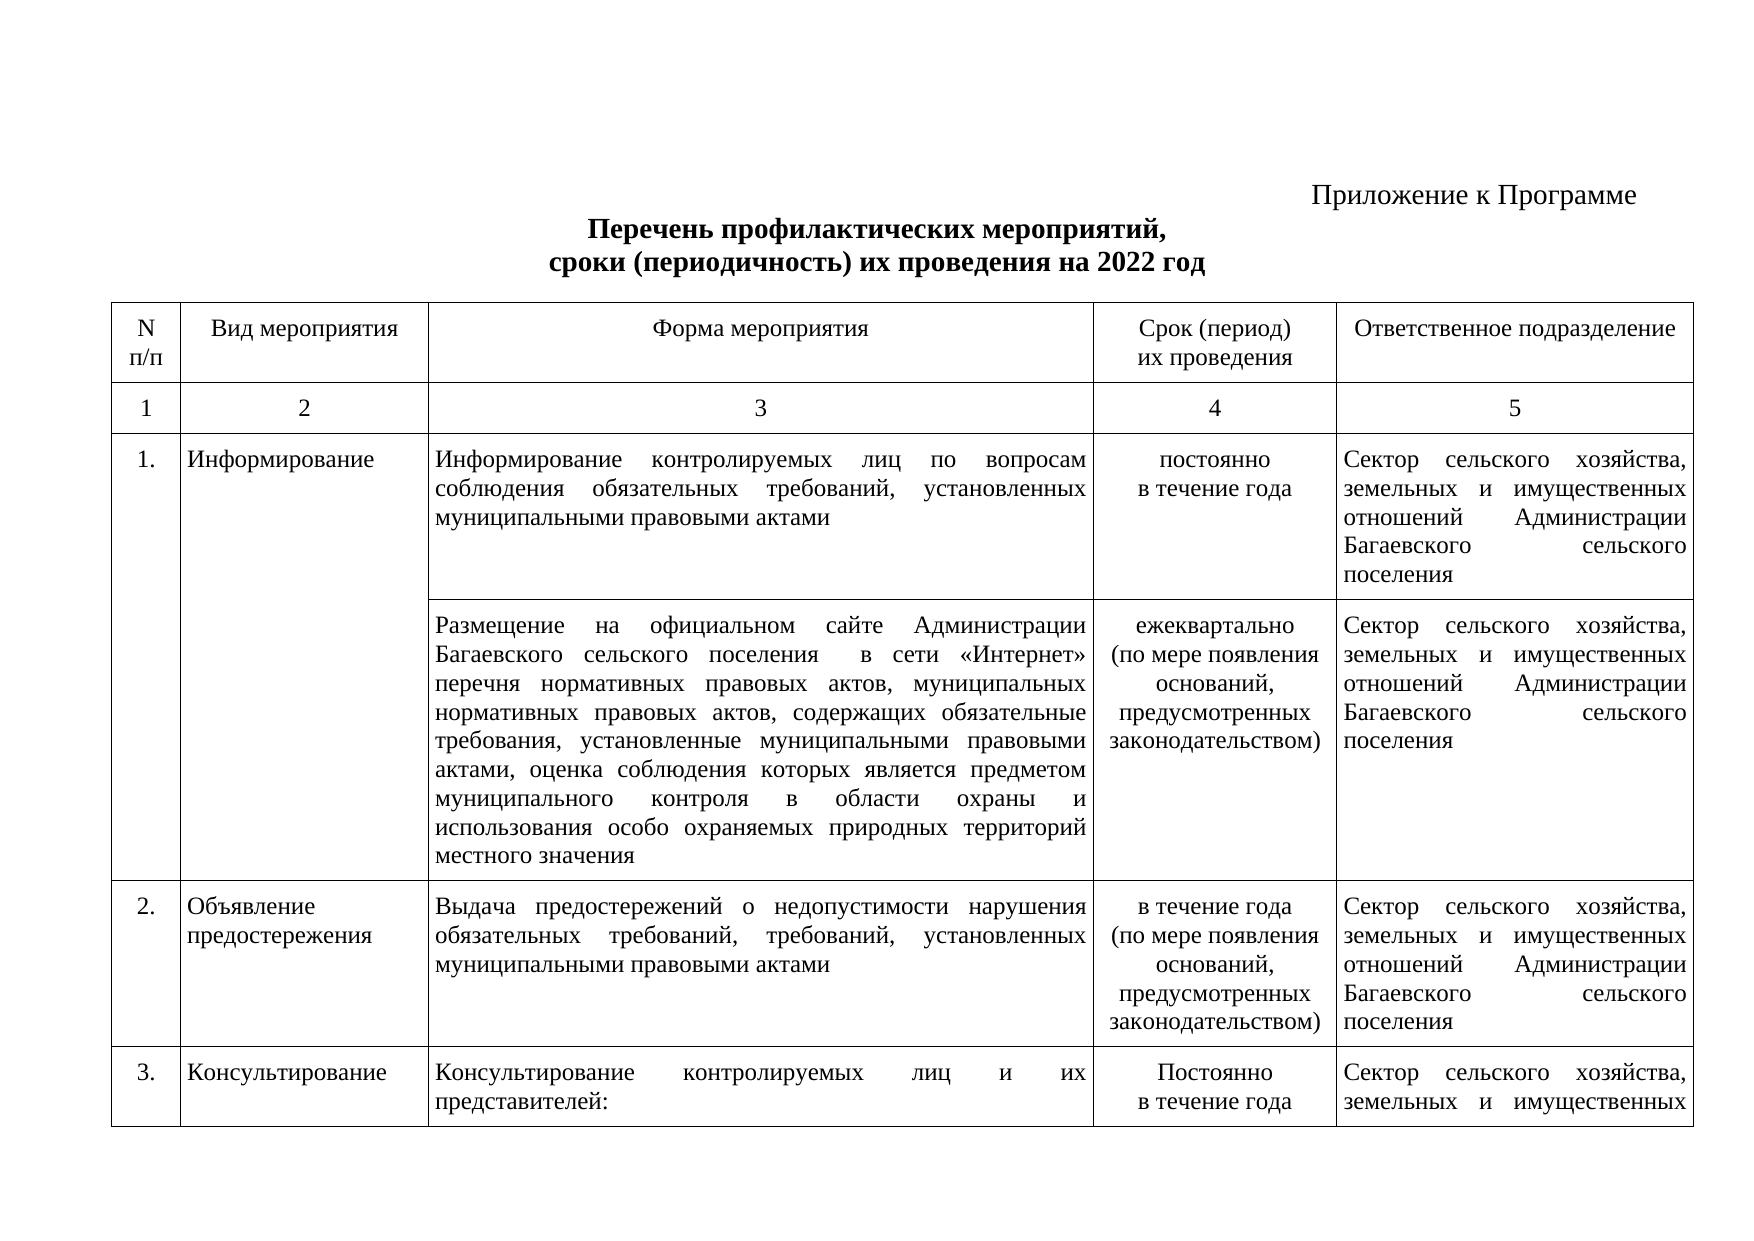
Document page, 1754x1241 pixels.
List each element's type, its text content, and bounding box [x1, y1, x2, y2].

table_cell 2. [112, 881, 180, 1046]
table_cell 1 [112, 383, 180, 433]
table_header Форма мероприятия [429, 303, 1093, 382]
text Приложение к Программе [118, 177, 1637, 211]
table_cell в течение года (по мере появления оснований, предусмотренных законодательством) [1094, 881, 1336, 1046]
text Перечень профилактических мероприятий, [118, 211, 1636, 244]
table_cell Информирование контролируемых лиц по вопросам соблюдения обязательных требований, установленных муниципальными правовыми актами [429, 434, 1093, 599]
table_cell Консультирование [181, 1047, 428, 1126]
table_cell Объявление предостережения [181, 881, 428, 1046]
table_header N п/п [112, 303, 180, 382]
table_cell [429, 1047, 1093, 1126]
table_cell 1. [112, 434, 180, 880]
table_cell ежеквартально (по мере появления оснований, предусмотренных законодательством) [1094, 600, 1336, 880]
table_cell постоянно в течение года [1094, 434, 1336, 599]
table_cell 4 [1094, 383, 1336, 433]
text сроки (периодичность) их проведения на 2022 год [118, 244, 1636, 278]
table_cell Информирование [181, 434, 428, 880]
table_cell Размещение на официальном сайте Администрации Багаевского сельского поселения в сети «Интернет» перечня нормативных правовых актов, муниципальных нормативных правовых актов, содержащих обязательные требования, установленные муниципальными правовыми актами, оценка соблюдения которых является предметом муниципального контроля в области охраны и использования особо охраняемых природных территорий местного значения [429, 600, 1093, 880]
table_cell Сектор сельского хозяйства, земельных и имущественных отношений Администрации Багаевского сельского поселения [1337, 600, 1693, 880]
table_cell Сектор сельского хозяйства, земельных и имущественных отношений Администрации Багаевского сельского поселения [1337, 881, 1693, 1046]
table_cell 3. [112, 1047, 180, 1126]
table_header Срок (период) их проведения [1094, 303, 1336, 382]
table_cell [1337, 1047, 1693, 1126]
table_cell Выдача предостережений о недопустимости нарушения обязательных требований, требований, установленных муниципальными правовыми актами [429, 881, 1093, 1046]
table_cell 2 [181, 383, 428, 433]
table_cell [1094, 1047, 1336, 1126]
table_header Ответственное подразделение [1337, 303, 1693, 382]
table_cell 5 [1337, 383, 1693, 433]
table_header Вид мероприятия [181, 303, 428, 382]
table_cell 3 [429, 383, 1093, 433]
table_cell Сектор сельского хозяйства, земельных и имущественных отношений Администрации Багаевского сельского поселения [1337, 434, 1693, 599]
